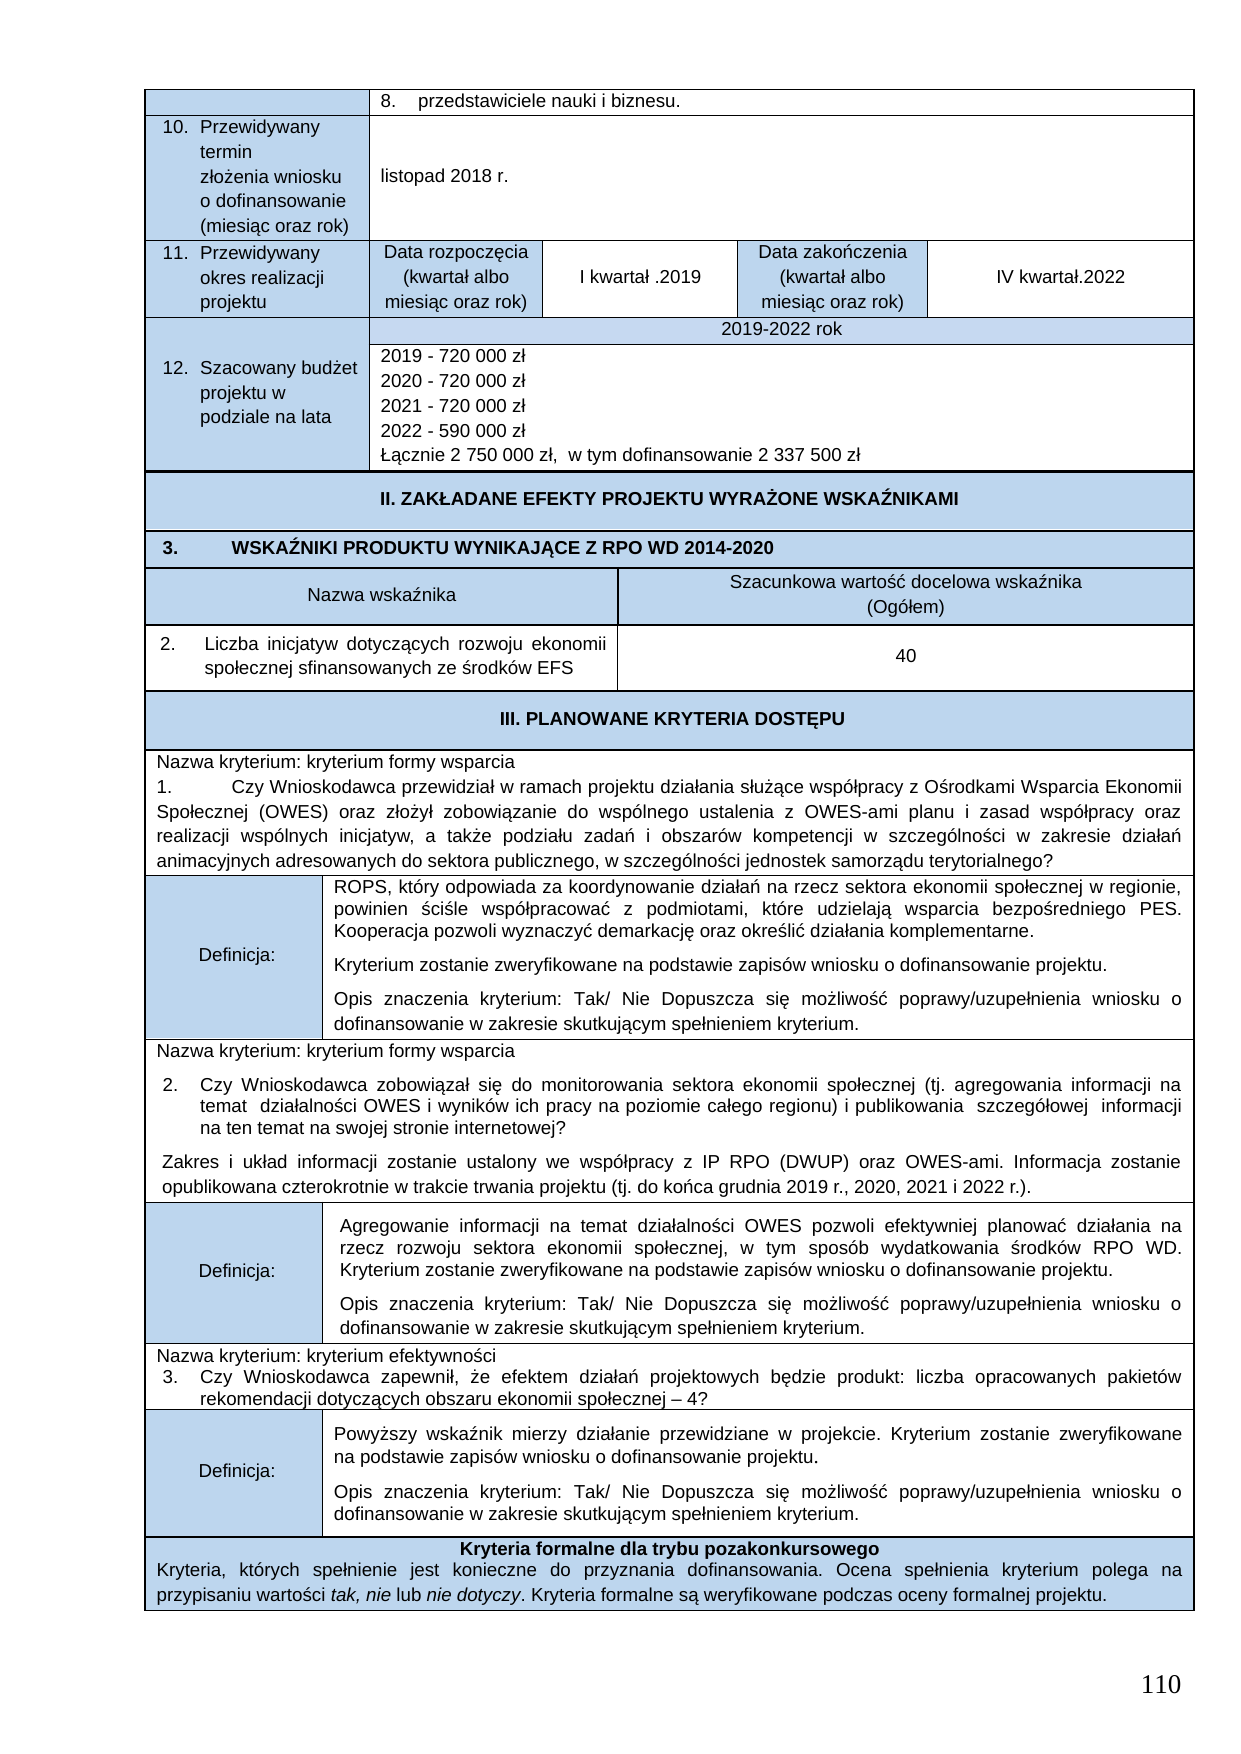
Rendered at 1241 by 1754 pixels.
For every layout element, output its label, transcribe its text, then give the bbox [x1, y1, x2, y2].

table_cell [146, 90, 369, 115]
table_cell Agregowanie informacji na temat działalności OWES pozwoli efektywniej planować działania na rzecz rozwoju sektora ekonomii społecznej, w tym sposób wydatkowania środków RPO WD. Kryterium zostanie zweryfikowane na podstawie zapisów wniosku o dofinansowanie projektu. Opis znaczenia kryterium: Tak/ Nie Dopuszcza się możliwość poprawy/uzupełnienia wniosku o dofinansowanie w zakresie skutkującym spełnieniem kryterium. [323, 1203, 1193, 1343]
table_cell Definicja: [146, 1410, 322, 1536]
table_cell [146, 1538, 1193, 1610]
table_cell Data zakończenia (kwartał albo miesiąc oraz rok) [738, 241, 927, 317]
table_cell 2019-2022 rok [370, 318, 1193, 344]
table_cell Szacowany budżet projektu w podziale na lata [146, 318, 369, 470]
table_cell 40 [618, 626, 1193, 690]
table_cell ROPS, który odpowiada za koordynowanie działań na rzecz sektora ekonomii społecznej w regionie, powinien ściśle współpracować z podmiotami, które udzielają wsparcia bezpośredniego PES. Kooperacja pozwoli wyznaczyć demarkację oraz określić działania komplementarne. Kryterium zostanie zweryfikowane na podstawie zapisów wniosku o dofinansowanie projektu. Opis znaczenia kryterium: Tak/ Nie Dopuszcza się możliwość poprawy/uzupełnienia wniosku o dofinansowanie w zakresie skutkującym spełnieniem kryterium. [323, 876, 1193, 1038]
table_cell II. ZAKŁADANE EFEKTY PROJEKTU WYRAŻONE WSKAŹNIKAMI [146, 473, 1193, 529]
table_cell 2019 - 720 000 zł 2020 - 720 000 zł 2021 - 720 000 zł 2022 - 590 000 zł Łącznie 2 750 000 zł, w tym dofinansowanie 2 337 500 zł [370, 345, 1193, 470]
table_cell Liczba inicjatyw dotyczących rozwoju ekonomii społecznej sfinansowanych ze środków EFS [146, 626, 617, 690]
table_cell Nazwa kryterium: kryterium formy wsparcia Czy Wnioskodawca przewidział w ramach projektu działania służące współpracy z Ośrodkami Wsparcia Ekonomii Społecznej (OWES) oraz złożył zobowiązanie do wspólnego ustalenia z OWES-ami planu i zasad współpracy oraz realizacji wspólnych inicjatyw, a także podziału zadań i obszarów kompetencji w szczególności w zakresie działań animacyjnych adresowanych do sektora publicznego, w szczególności jednostek samorządu terytorialnego? [146, 751, 1193, 875]
table_cell WSKAŹNIKI PRODUKTU WYNIKAJĄCE Z RPO WD 2014-2020 [146, 532, 1193, 567]
table_cell Powyższy wskaźnik mierzy działanie przewidziane w projekcie. Kryterium zostanie zweryfikowane na podstawie zapisów wniosku o dofinansowanie projektu. Opis znaczenia kryterium: Tak/ Nie Dopuszcza się możliwość poprawy/uzupełnienia wniosku o dofinansowanie w zakresie skutkującym spełnieniem kryterium. [323, 1410, 1193, 1536]
table_cell Przewidywany termin złożenia wniosku o dofinansowanie (miesiąc oraz rok) [146, 116, 369, 240]
table_cell Przewidywany okres realizacji projektu [146, 241, 369, 317]
table_cell IV kwartał.2022 [928, 241, 1193, 317]
table_cell Nazwa wskaźnika [146, 569, 617, 624]
table_cell Szacunkowa wartość docelowa wskaźnika (Ogółem) [619, 569, 1193, 624]
table_cell Nazwa kryterium: kryterium efektywności Czy Wnioskodawca zapewnił, że efektem działań projektowych będzie produkt: liczba opracowanych pakietów rekomendacji dotyczących obszaru ekonomii społecznej – 4? [146, 1344, 1193, 1409]
table_cell Definicja: [146, 876, 322, 1038]
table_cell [370, 90, 1193, 115]
table_cell I kwartał .2019 [543, 241, 737, 317]
table_cell III. PLANOWANE KRYTERIA DOSTĘPU [146, 692, 1193, 749]
table_cell Data rozpoczęcia (kwartał albo miesiąc oraz rok) [370, 241, 542, 317]
table_cell Definicja: [146, 1203, 322, 1343]
table_cell listopad 2018 r. [370, 116, 1193, 240]
table_cell Nazwa kryterium: kryterium formy wsparcia Czy Wnioskodawca zobowiązał się do monitorowania sektora ekonomii społecznej (tj. agregowania informacji na temat działalności OWES i wyników ich pracy na poziomie całego regionu) i publikowania szczegółowej informacji na ten temat na swojej stronie internetowej? Zakres i układ informacji zostanie ustalony we współpracy z IP RPO (DWUP) oraz OWES-ami. Informacja zostanie opublikowana czterokrotnie w trakcie trwania projektu (tj. do końca grudnia 2019 r., 2020, 2021 i 2022 r.). [146, 1040, 1193, 1202]
